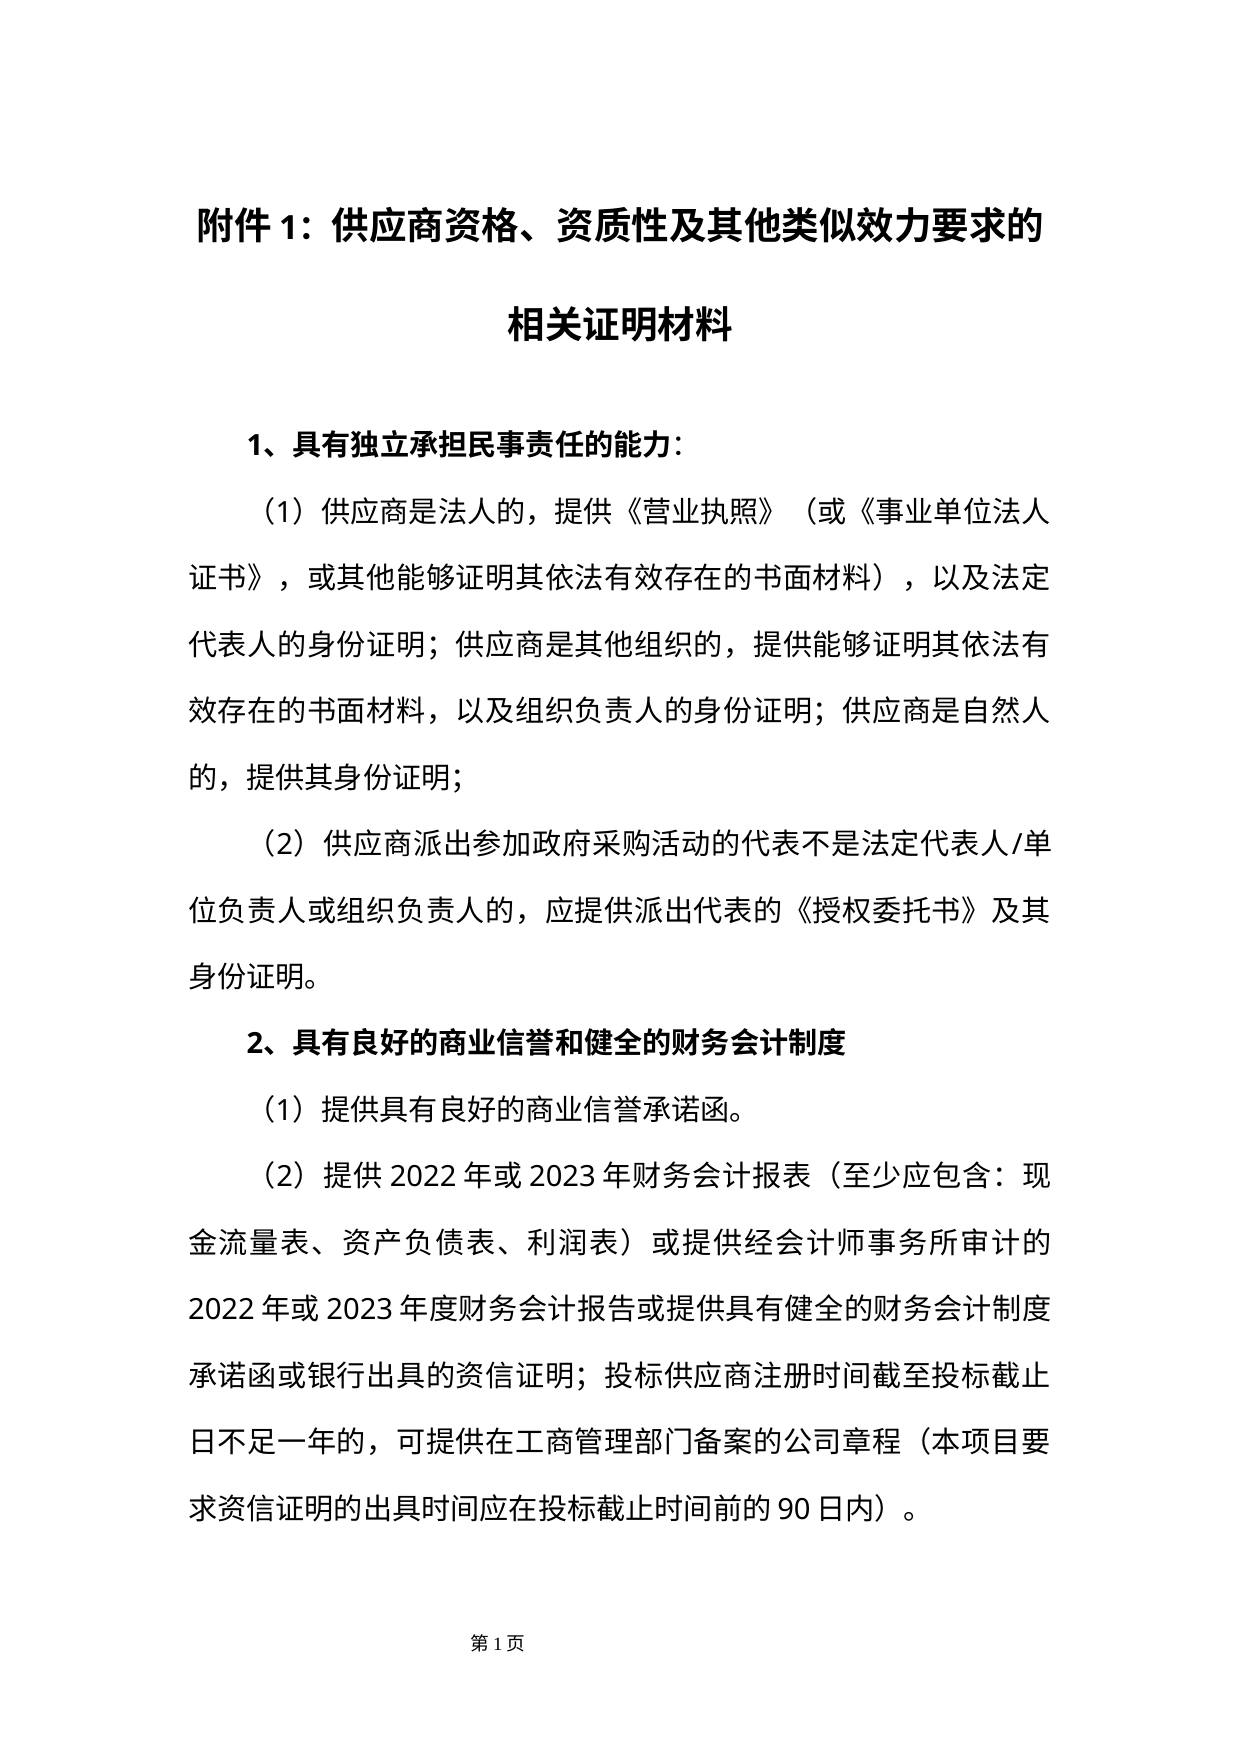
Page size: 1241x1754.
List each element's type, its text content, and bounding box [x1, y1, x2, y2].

subtitle 附件1：供应商资格、资质性及其他类似效力要求的相关证明材料 [188, 189, 1052, 356]
text （1）提供具有良好的商业信誉承诺函。 [188, 1074, 1052, 1141]
text （1）供应商是法人的，提供《营业执照》（或《事业单位法人证书》，或其他能够证明其依法有效存在的书面材料），以及法定代表人的身份证明；供应商是其他组织的，提供能够证明其依法有效存在的书面材料，以及组织负责人的身份证明；供应商是自然人的，提供其身份证明； [188, 476, 1052, 809]
text 1、具有独立承担民事责任的能力： [188, 410, 1052, 476]
text （2）供应商派出参加政府采购活动的代表不是法定代表人/单位负责人或组织负责人的，应提供派出代表的《授权委托书》及其身份证明。 [188, 809, 1052, 1008]
text 2、具有良好的商业信誉和健全的财务会计制度 [188, 1008, 1052, 1074]
text （2）提供2022年或2023年财务会计报表（至少应包含：现金流量表、资产负债表、利润表）或提供经会计师事务所审计的2022年或2023年度财务会计报告或提供具有健全的财务会计制度承诺函或银行出具的资信证明；投标供应商注册时间截至投标截止日不足一年的，可提供在工商管理部门备案的公司章程（本项目要求资信证明的出具时间应在投标截止时间前的90日内）。 [188, 1141, 1052, 1540]
